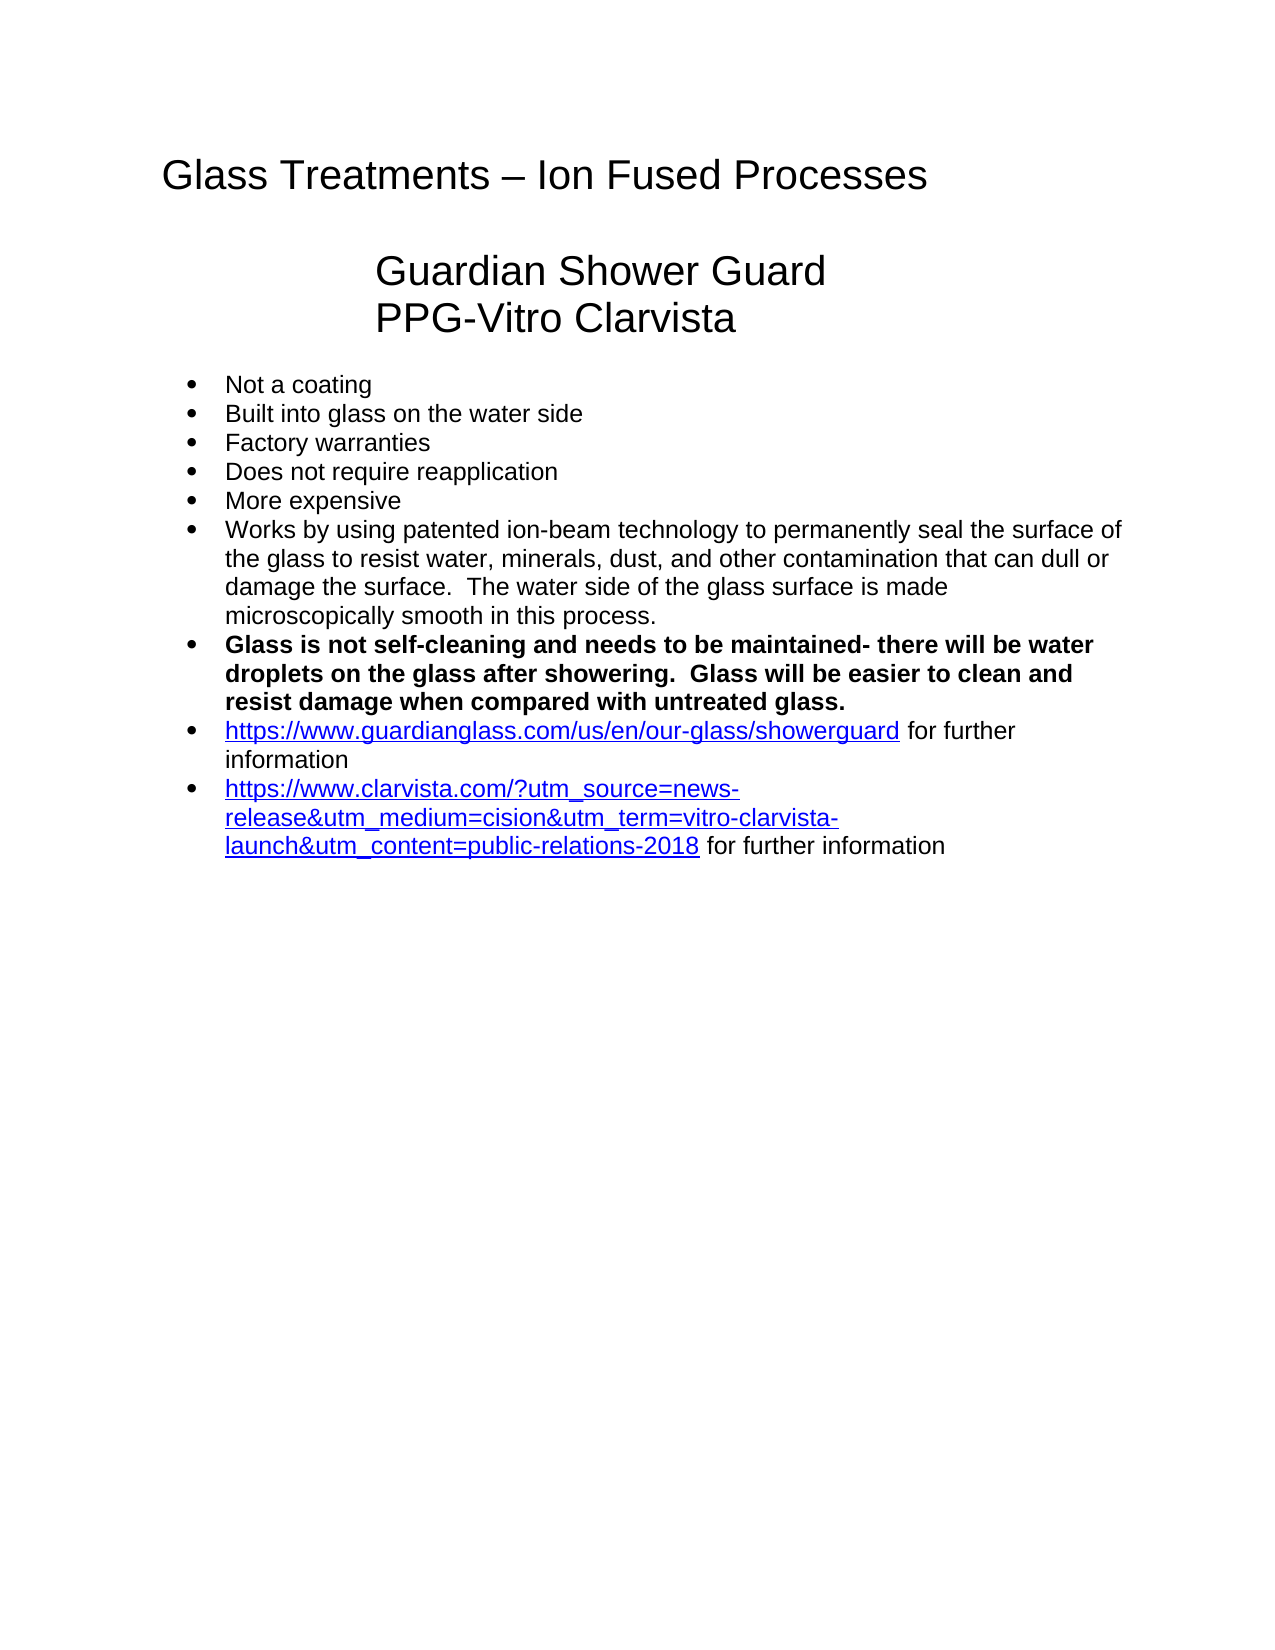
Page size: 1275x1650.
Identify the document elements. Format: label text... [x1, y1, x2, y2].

text Guardian Shower Guard [150, 246, 1125, 294]
list Works by using patented ion-beam technology to permanently seal the surface of the glass to resist water, minerals, dust, and other contamination that can dull or damage the surface. The water side of the glass surface is made microscopically smooth in this process. [187, 515, 1125, 630]
text Glass Treatments – Ion Fused Processes [150, 150, 1125, 198]
list More expensive [187, 486, 1125, 515]
list Not a coating [187, 370, 1125, 399]
list Glass is not self-cleaning and needs to be maintained- there will be water droplets on the glass after showering. Glass will be easier to clean and resist damage when compared with untreated glass. [187, 630, 1125, 716]
list Does not require reapplication [187, 457, 1125, 486]
text PPG-Vitro Clarvista [300, 294, 1125, 342]
list https://www.guardianglass.com/us/en/our-glass/showerguard for further information [187, 716, 1125, 774]
list Factory warranties [187, 428, 1125, 457]
list https://www.clarvista.com/?utm_source=news-release&utm_medium=cision&utm_term=vitro-clarvista-launch&utm_content=public-relations-2018 for further information [187, 774, 1125, 860]
list Built into glass on the water side [187, 399, 1125, 428]
